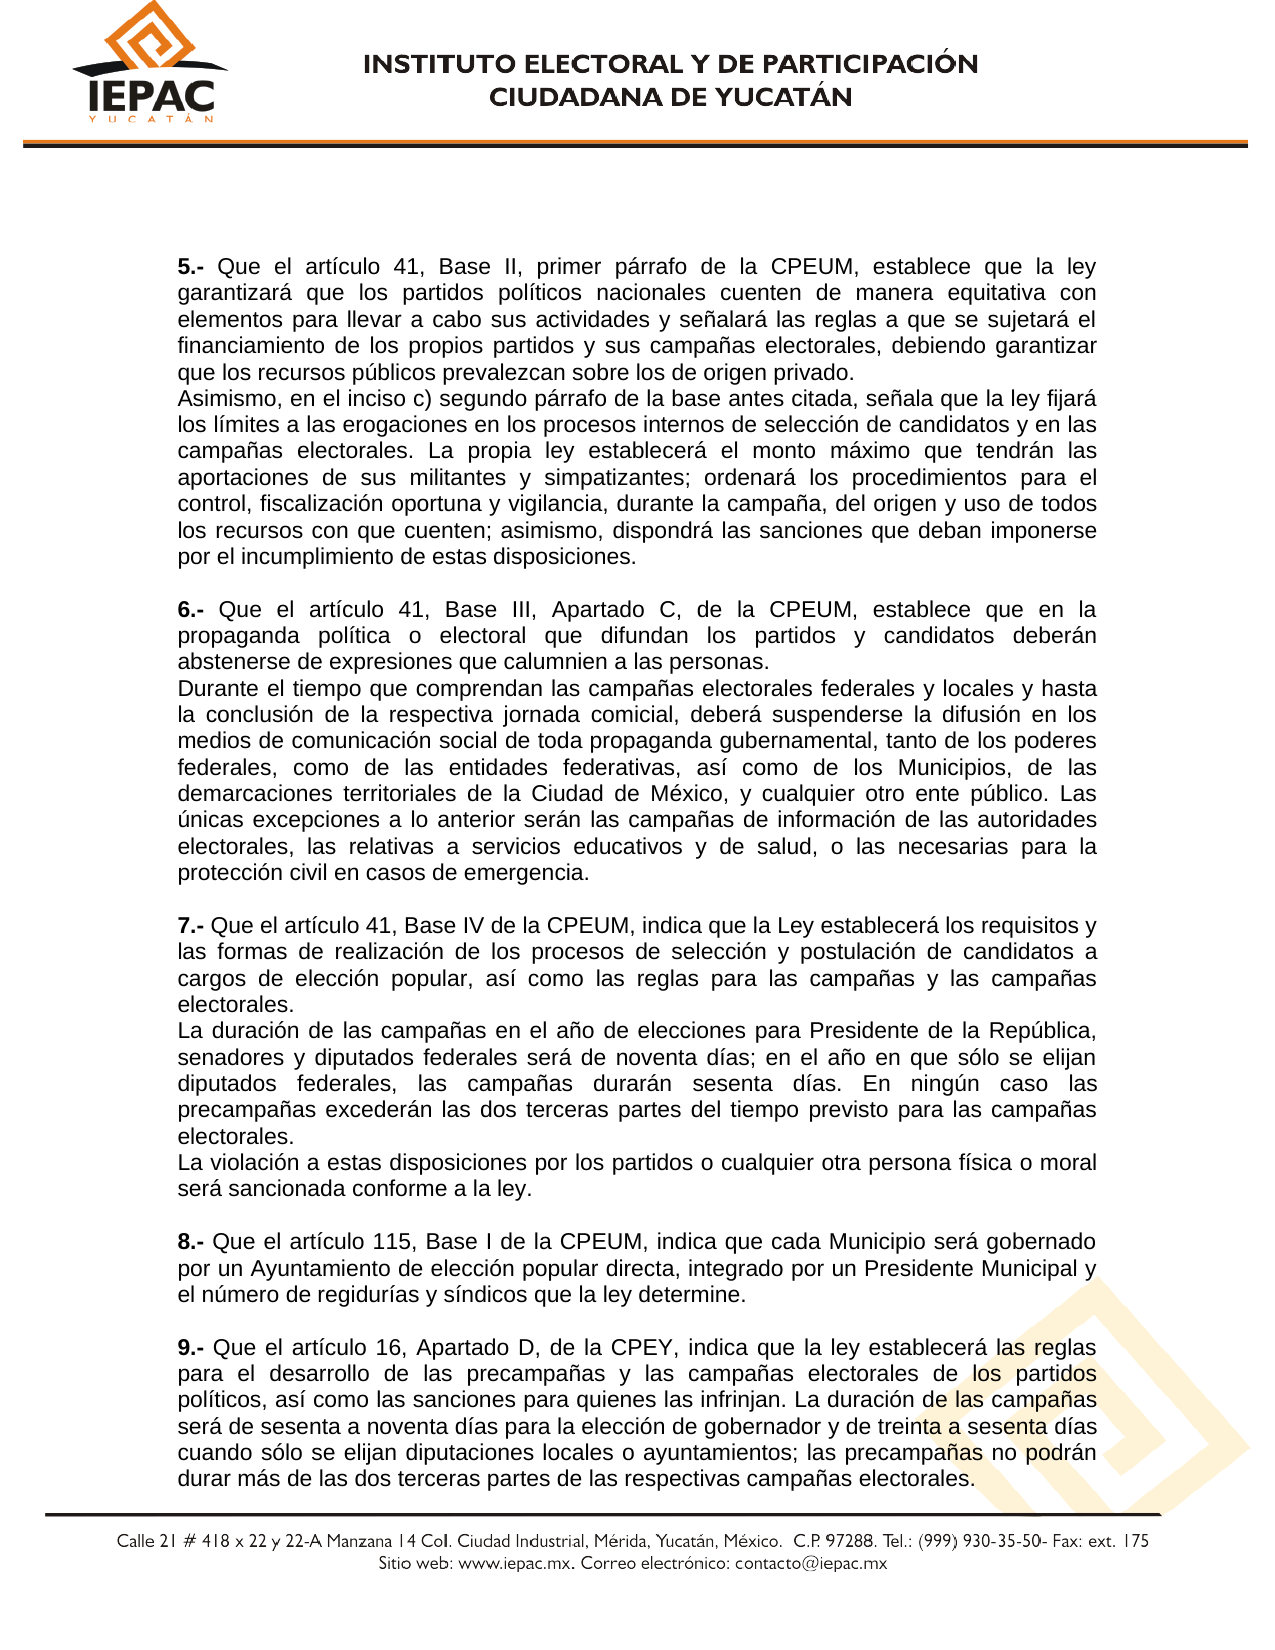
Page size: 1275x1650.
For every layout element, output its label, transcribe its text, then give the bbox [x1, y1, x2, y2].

picture [23, 0, 1252, 1572]
text 9.- Que el artículo 16, Apartado D, de la CPEY, indica que la ley establecerá las reglas para el desarrollo de las precampañas y las campañas electorales de los partidos políticos, así como las sanciones para quienes las infrinjan. La duración de las campañas será de sesenta a noventa días para la elección de gobernador y de treinta a sesenta días cuando sólo se elijan diputaciones locales o ayuntamientos; las precampañas no podrán durar más de las dos terceras partes de las respectivas campañas electorales. [177, 1333, 1098, 1492]
text 8.- Que el artículo 115, Base I de la CPEUM, indica que cada Municipio será gobernado por un Ayuntamiento de elección popular directa, integrado por un Presidente Municipal y el número de regidurías y síndicos que la ley determine. [177, 1228, 1098, 1307]
text 7.- Que el artículo 41, Base IV de la CPEUM, indica que la Ley establecerá los requisitos y las formas de realización de los procesos de selección y postulación de candidatos a cargos de elección popular, así como las reglas para las campañas y las campañas electorales. [177, 912, 1098, 1017]
text La violación a estas disposiciones por los partidos o cualquier otra persona física o moral será sancionada conforme a la ley. [177, 1149, 1098, 1202]
text 5.- Que el artículo 41, Base II, primer párrafo de la CPEUM, establece que la ley garantizará que los partidos políticos nacionales cuenten de manera equitativa con elementos para llevar a cabo sus actividades y señalará las reglas a que se sujetará el financiamiento de los propios partidos y sus campañas electorales, debiendo garantizar que los recursos públicos prevalezcan sobre los de origen privado. [177, 253, 1098, 385]
text Asimismo, en el inciso c) segundo párrafo de la base antes citada, señala que la ley fijará los límites a las erogaciones en los procesos internos de selección de candidatos y en las campañas electorales. La propia ley establecerá el monto máximo que tendrán las aportaciones de sus militantes y simpatizantes; ordenará los procedimientos para el control, fiscalización oportuna y vigilancia, durante la campaña, del origen y uso de todos los recursos con que cuenten; asimismo, dispondrá las sanciones que deban imponerse por el incumplimiento de estas disposiciones. [177, 385, 1098, 569]
text 6.- Que el artículo 41, Base III, Apartado C, de la CPEUM, establece que en la propaganda política o electoral que difundan los partidos y candidatos deberán abstenerse de expresiones que calumnien a las personas. [177, 596, 1098, 675]
text La duración de las campañas en el año de elecciones para Presidente de la República, senadores y diputados federales será de noventa días; en el año en que sólo se elijan diputados federales, las campañas durarán sesenta días. En ningún caso las precampañas excederán las dos terceras partes del tiempo previsto para las campañas electorales. [177, 1017, 1098, 1149]
text Durante el tiempo que comprendan las campañas electorales federales y locales y hasta la conclusión de la respectiva jornada comicial, deberá suspenderse la difusión en los medios de comunicación social de toda propaganda gubernamental, tanto de los poderes federales, como de las entidades federativas, así como de los Municipios, de las demarcaciones territoriales de la Ciudad de México, y cualquier otro ente público. Las únicas excepciones a lo anterior serán las campañas de información de las autoridades electorales, las relativas a servicios educativos y de salud, o las necesarias para la protección civil en casos de emergencia. [177, 675, 1098, 886]
